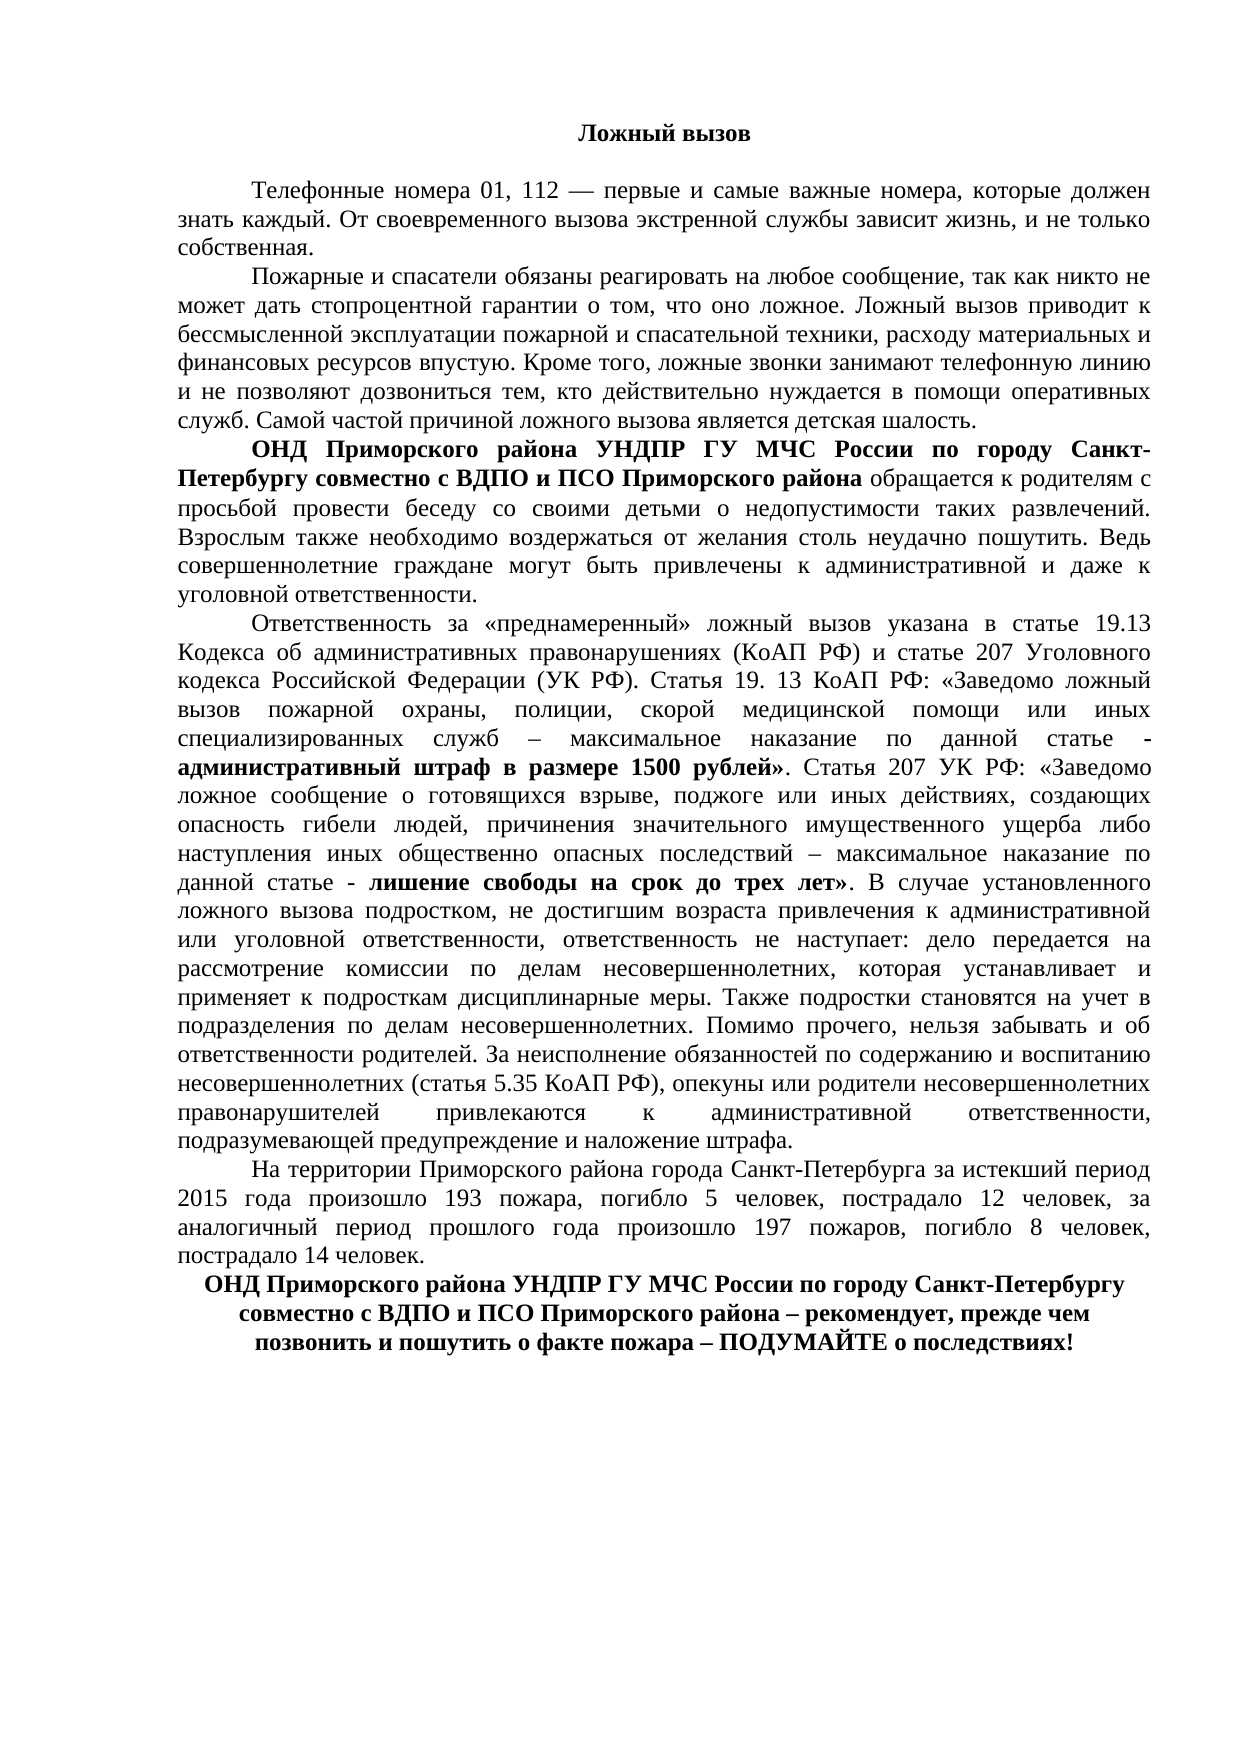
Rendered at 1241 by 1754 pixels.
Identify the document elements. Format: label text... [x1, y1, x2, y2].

text Ответственность за «преднамеренный» ложный вызов указана в статье 19.13 Кодекса об административных правонарушениях (КоАП РФ) и статье 207 Уголовного кодекса Российской Федерации (УК РФ). Статья 19. 13 КоАП РФ: «Заведомо ложный вызов пожарной охраны, полиции, скорой медицинской помощи или иных специализированных служб – максимальное наказание по данной статье - административный штраф в размере 1500 рублей». Статья 207 УК РФ: «Заведомо ложное сообщение о готовящихся взрыве, поджоге или иных действиях, создающих опасность гибели людей, причинения значительного имущественного ущерба либо наступления иных общественно опасных последствий – максимальное наказание по данной статье - лишение свободы на срок до трех лет». В случае установленного ложного вызова подростком, не достигшим возраста привлечения к административной или уголовной ответственности, ответственность не наступает: дело передается на рассмотрение комиссии по делам несовершеннолетних, которая устанавливает и применяет к подросткам дисциплинарные меры. Также подростки становятся на учет в подразделения по делам несовершеннолетних. Помимо прочего, нельзя забывать и об ответственности родителей. За неисполнение обязанностей по содержанию и воспитанию несовершеннолетних (статья 5.35 КоАП РФ), опекуны или родители несовершеннолетних правонарушителей привлекаются к административной ответственности, подразумевающей предупреждение и наложение штрафа. [177, 608, 1152, 781]
text Телефонные номера 01, 112 — первые и самые важные номера, которые должен знать каждый. От своевременного вызова экстренной службы зависит жизнь, и не только собственная. [177, 175, 1152, 261]
text Ответственность за «преднамеренный» ложный вызов указана в статье 19.13 Кодекса об административных правонарушениях (КоАП РФ) и статье 207 Уголовного кодекса Российской Федерации (УК РФ). Статья 19. 13 КоАП РФ: «Заведомо ложный вызов пожарной охраны, полиции, скорой медицинской помощи или иных специализированных служб – максимальное наказание по данной статье - административный штраф в размере 1500 рублей». Статья 207 УК РФ: «Заведомо ложное сообщение о готовящихся взрыве, поджоге или иных действиях, создающих опасность гибели людей, причинения значительного имущественного ущерба либо наступления иных общественно опасных последствий – максимальное наказание по данной статье - лишение свободы на срок до трех лет». В случае установленного ложного вызова подростком, не достигшим возраста привлечения к административной или уголовной ответственности, ответственность не наступает: дело передается на рассмотрение комиссии по делам несовершеннолетних, которая устанавливает и применяет к подросткам дисциплинарные меры. Также подростки становятся на учет в подразделения по делам несовершеннолетних. Помимо прочего, нельзя забывать и об ответственности родителей. За неисполнение обязанностей по содержанию и воспитанию несовершеннолетних (статья 5.35 КоАП РФ), опекуны или родители несовершеннолетних правонарушителей привлекаются к административной ответственности, подразумевающей предупреждение и наложение штрафа. [177, 867, 1152, 1154]
text Ложный вызов [177, 118, 1152, 147]
text Пожарные и спасатели обязаны реагировать на любое сообщение, так как никто не может дать стопроцентной гарантии о том, что оно ложное. Ложный вызов приводит к бессмысленной эксплуатации пожарной и спасательной техники, расходу материальных и финансовых ресурсов впустую. Кроме того, ложные звонки занимают телефонную линию и не позволяют дозвониться тем, кто действительно нуждается в помощи оперативных служб. Самой частой причиной ложного вызова является детская шалость. [177, 261, 1152, 434]
text ОНД Приморского района УНДПР ГУ МЧС России по городу Санкт-Петербургу совместно с ВДПО и ПСО Приморского района обращается к родителям с просьбой провести беседу со своими детьми о недопустимости таких развлечений. Взрослым также необходимо воздержаться от желания столь неудачно пошутить. Ведь совершеннолетние граждане могут быть привлечены к административной и даже к уголовной ответственности. [177, 434, 1152, 608]
text ОНД Приморского района УНДПР ГУ МЧС России по городу Санкт-Петербургу совместно с ВДПО и ПСО Приморского района – рекомендует, прежде чем позвонить и пошутить о факте пожара – ПОДУМАЙТЕ о последствиях! [177, 1269, 1152, 1356]
text На территории Приморского района города Санкт-Петербурга за истекший период 2015 года произошло 193 пожара, погибло 5 человек, пострадало 12 человек, за аналогичный период прошлого года произошло 197 пожаров, погибло 8 человек, пострадало 14 человек. [177, 1154, 1152, 1269]
